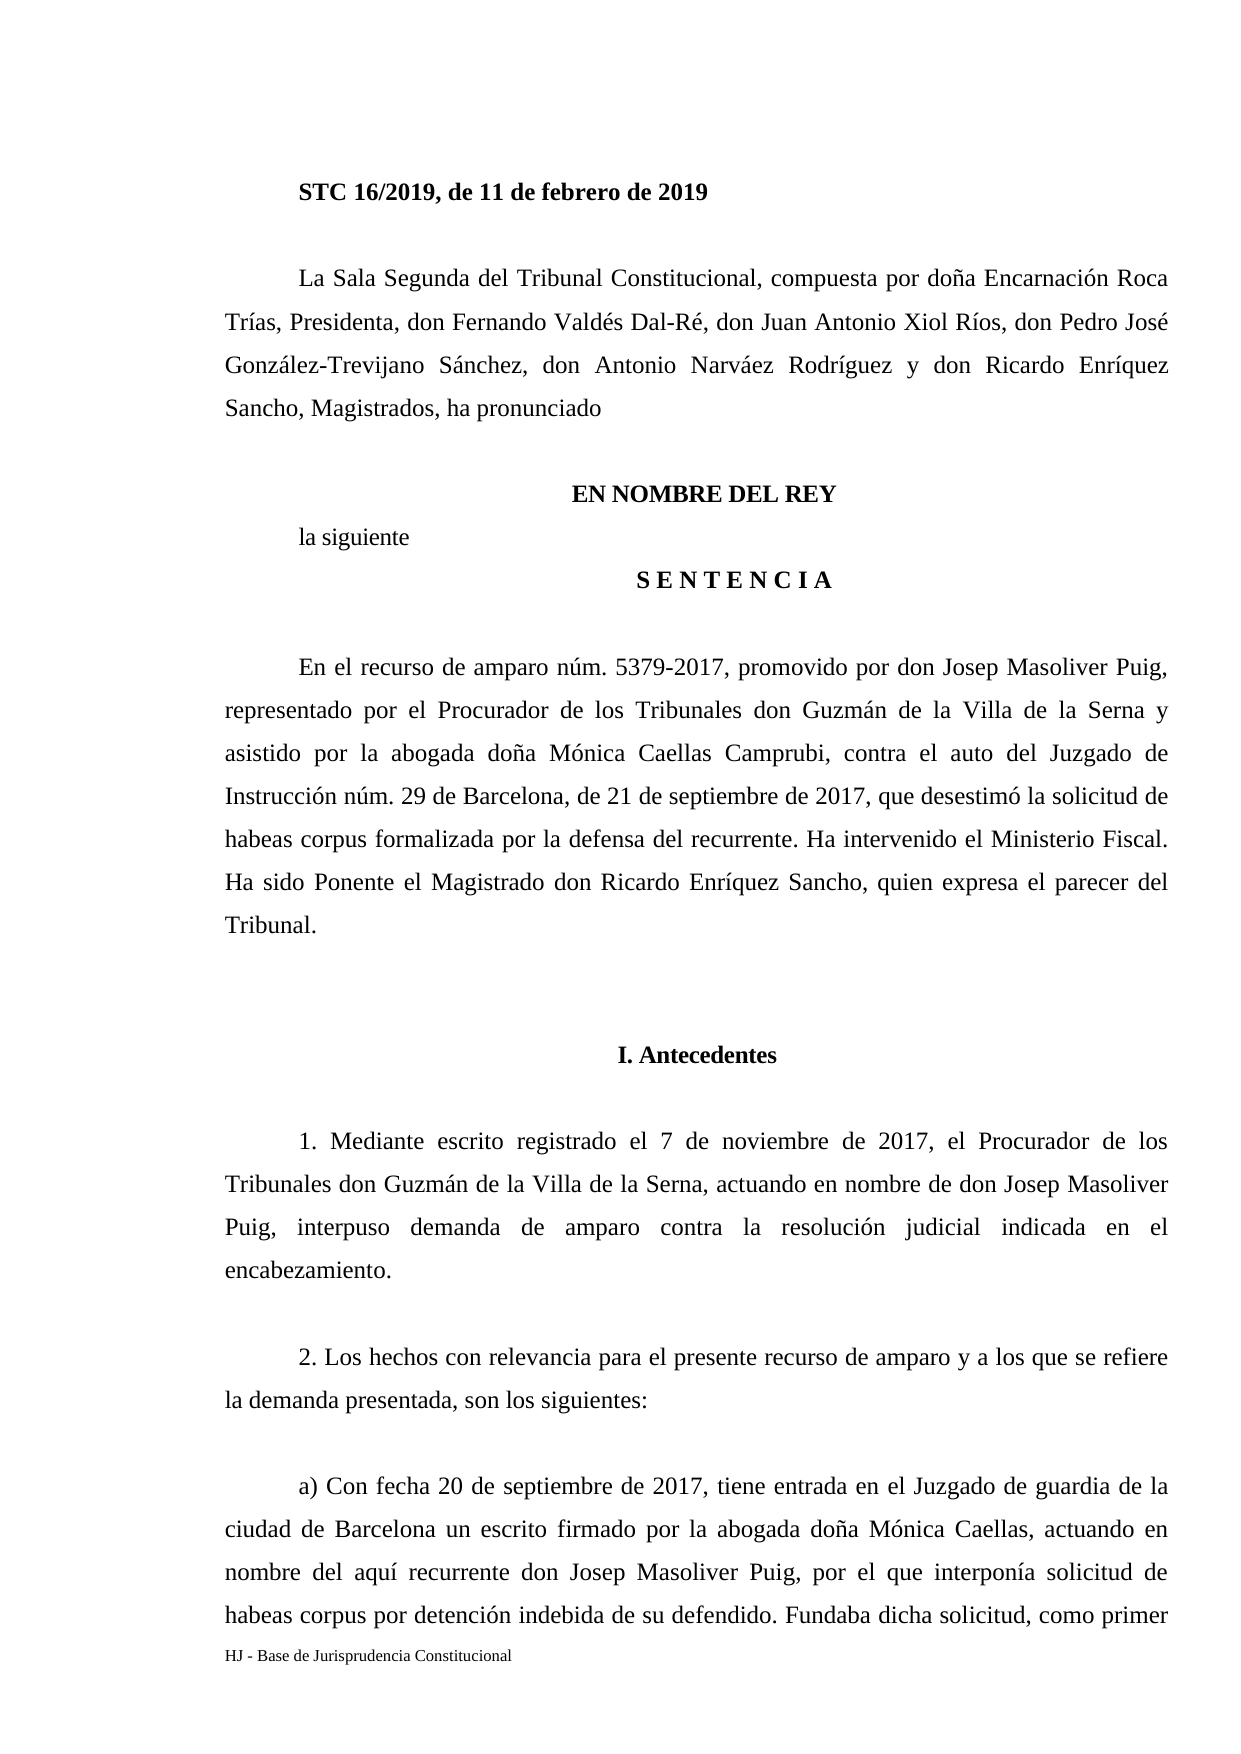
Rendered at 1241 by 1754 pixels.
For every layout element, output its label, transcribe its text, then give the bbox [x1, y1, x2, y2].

text STC 16/2019, de 11 de febrero de 2019 [224, 177, 1169, 206]
text En el recurso de amparo núm. 5379-2017, promovido por don Josep Masoliver Puig, representado por el Procurador de los Tribunales don Guzmán de la Villa de la Serna y asistido por la abogada doña Mónica Caellas Camprubi, contra el auto del Juzgado de Instrucción núm. 29 de Barcelona, de 21 de septiembre de 2017, que desestimó la solicitud de habeas corpus formalizada por la defensa del recurrente. Ha intervenido el Ministerio Fiscal. Ha sido Ponente el Magistrado don Ricardo Enríquez Sancho, quien expresa el parecer del Tribunal. [224, 652, 1169, 939]
text La Sala Segunda del Tribunal Constitucional, compuesta por doña Encarnación Roca Trías, Presidenta, don Fernando Valdés Dal-Ré, don Juan Antonio Xiol Ríos, don Pedro José González-Trevijano Sánchez, don Antonio Narváez Rodríguez y don Ricardo Enríquez Sancho, Magistrados, ha pronunciado [224, 263, 1169, 422]
text EN NOMBRE DEL REY [224, 479, 1110, 508]
text I. Antecedentes [224, 1040, 1169, 1068]
text 2. Los hechos con relevancia para el presente recurso de amparo y a los que se refiere la demanda presentada, son los siguientes: [224, 1342, 1169, 1413]
text la siguiente [224, 522, 1110, 551]
text 1. Mediante escrito registrado el 7 de noviembre de 2017, el Procurador de los Tribunales don Guzmán de la Villa de la Serna, actuando en nombre de don Josep Masoliver Puig, interpuso demanda de amparo contra la resolución judicial indicada en el encabezamiento. [224, 1126, 1169, 1284]
text S E N T E N C I A [224, 565, 1169, 594]
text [224, 1471, 1169, 1629]
